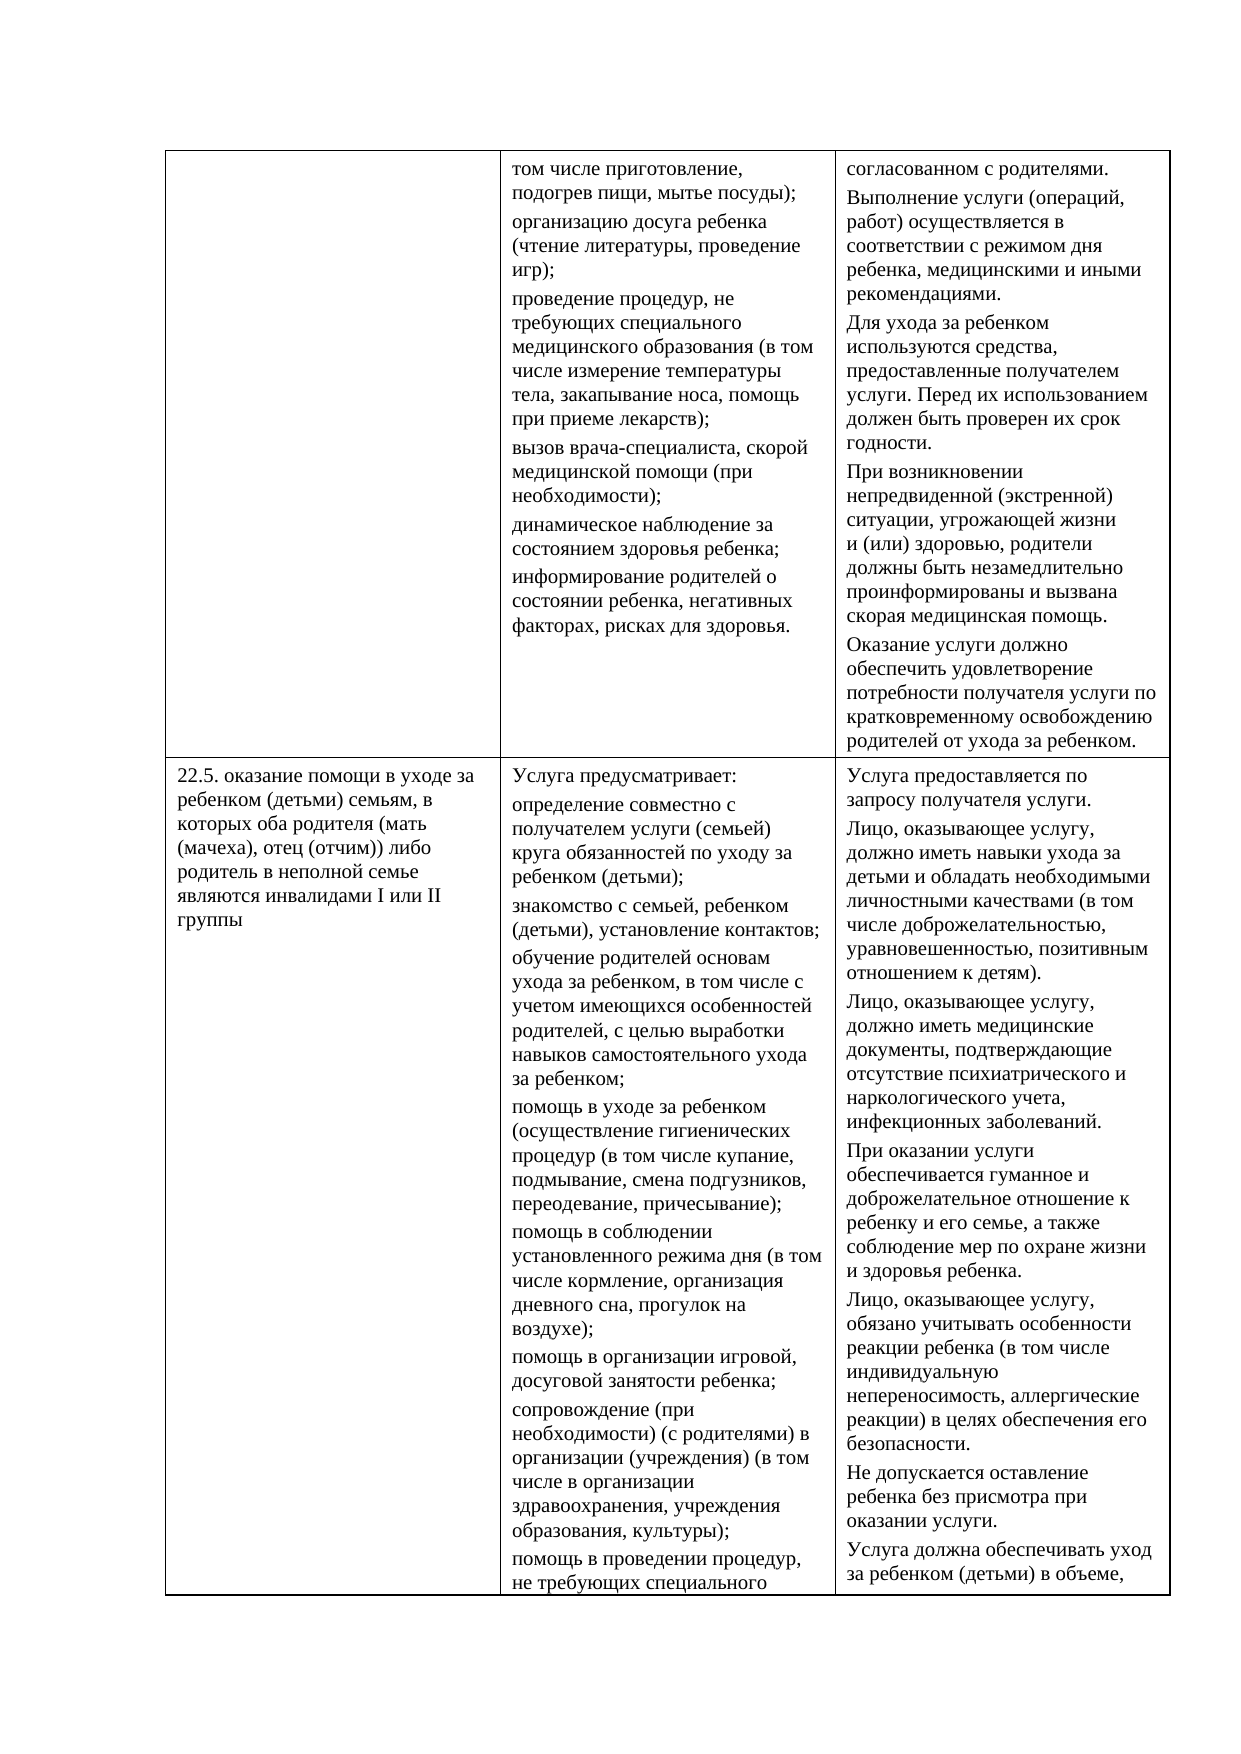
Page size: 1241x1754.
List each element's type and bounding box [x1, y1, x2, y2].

table_cell [836, 151, 1169, 757]
table_cell [501, 758, 835, 1594]
table_cell [166, 758, 500, 1594]
table_cell [836, 758, 1169, 1594]
table_cell [501, 151, 835, 757]
table_cell [166, 151, 500, 757]
